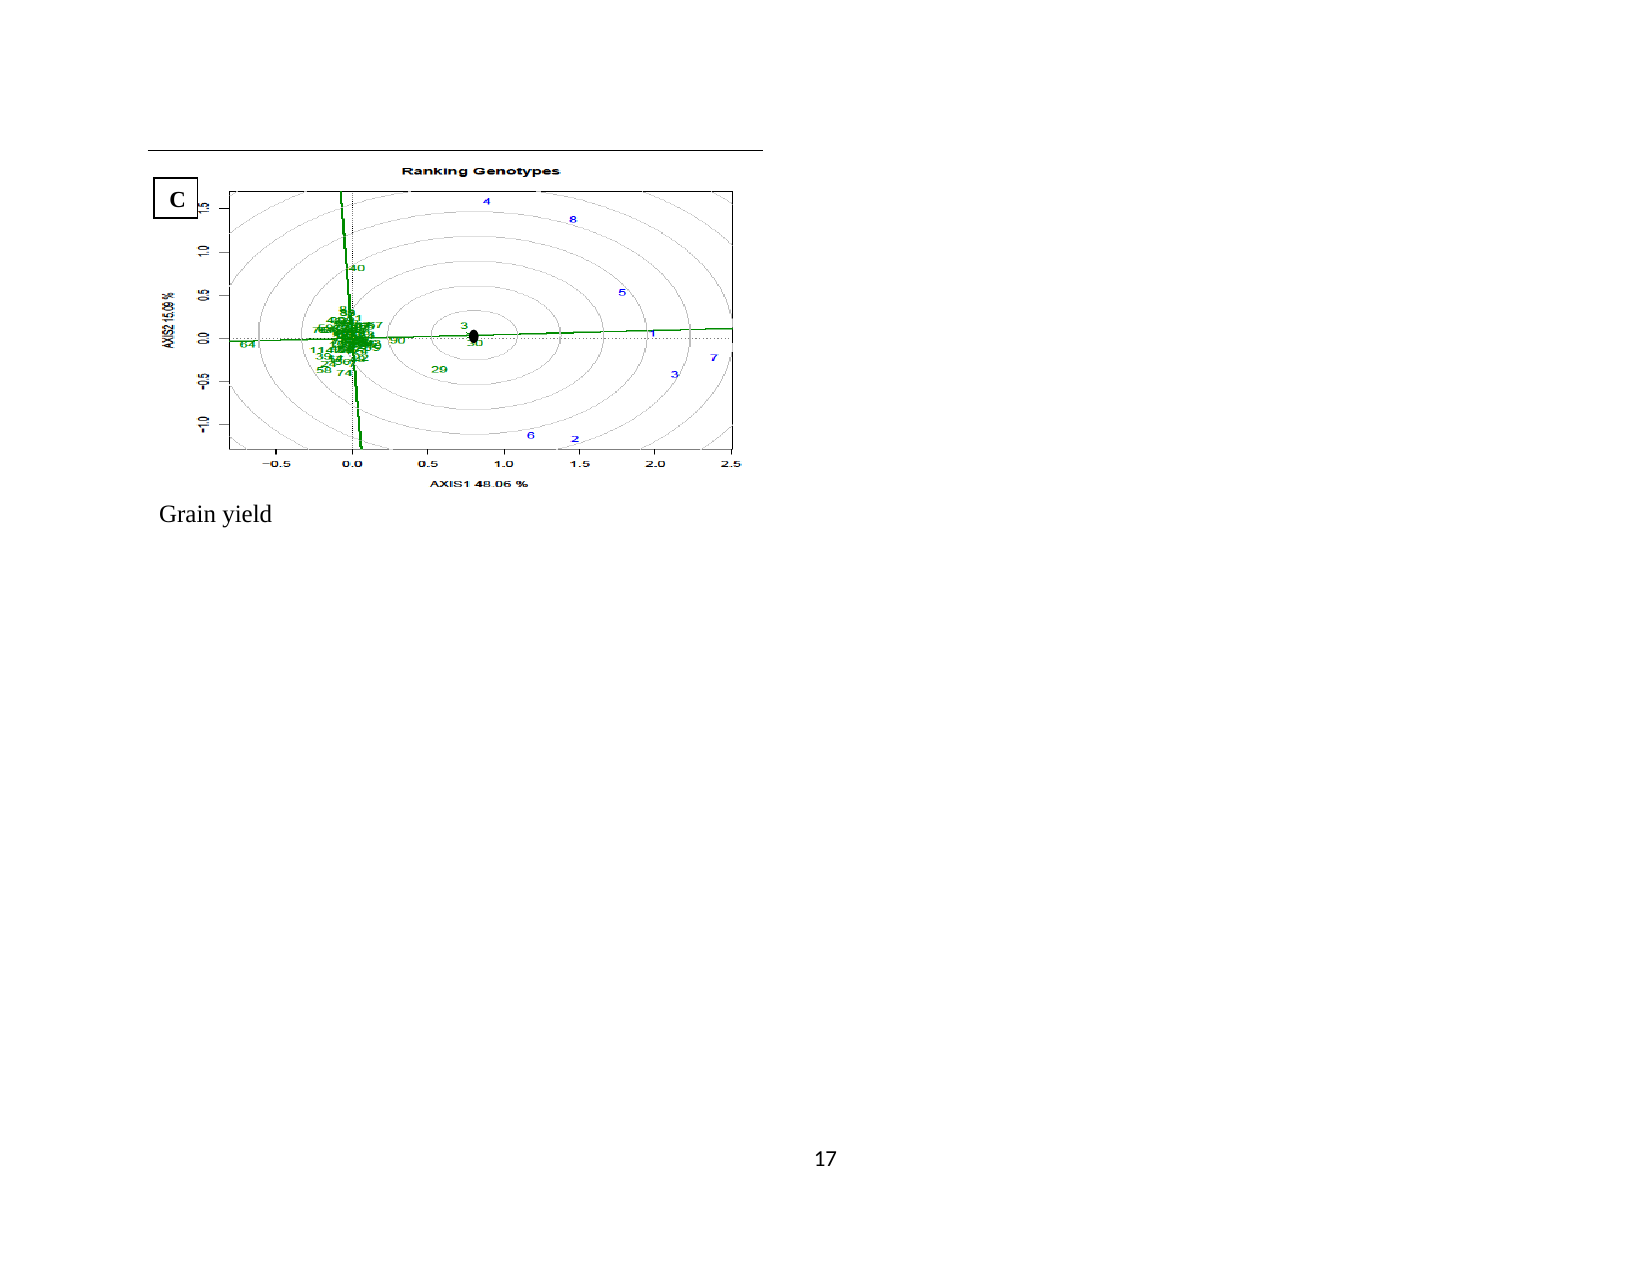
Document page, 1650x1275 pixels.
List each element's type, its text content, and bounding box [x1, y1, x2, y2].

table_cell Grain yield [148, 151, 762, 547]
